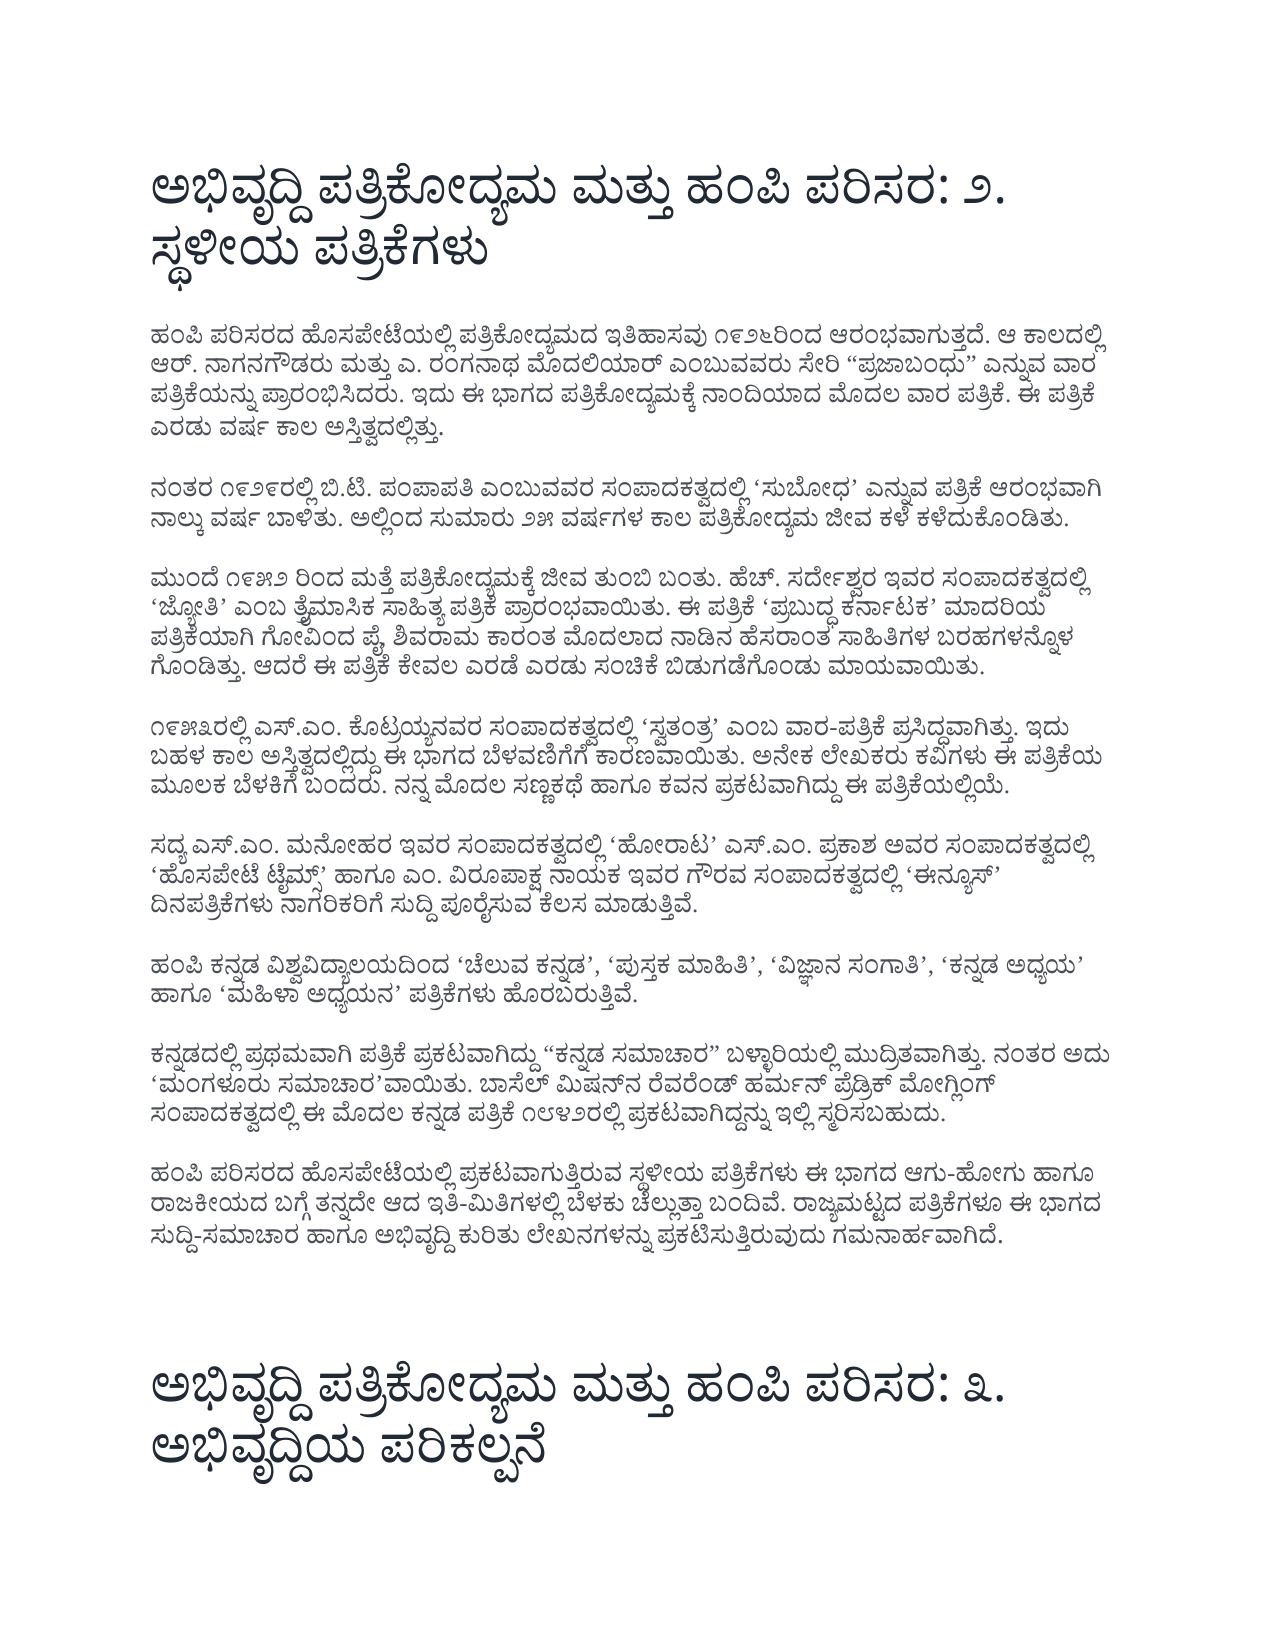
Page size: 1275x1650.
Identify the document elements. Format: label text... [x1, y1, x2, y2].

text ಕನ್ನಡದಲ್ಲಿ ಪ್ರಥಮವಾಗಿ ಪತ್ರಿಕೆ ಪ್ರಕಟವಾಗಿದ್ದು “ಕನ್ನಡ ಸಮಾಚಾರ” ಬಳ್ಳಾರಿಯಲ್ಲಿ ಮುದ್ರಿತವಾಗಿತ್ತು. ನಂತರ ಅದು ‘ಮಂಗಳೂರು ಸಮಾಚಾರ’ವಾಯಿತು. ಬಾಸೆಲ್ ಮಿಷನ್‌ನ ರೆವರೆಂಡ್ ಹರ್ಮನ್ ಪ್ರೆಡ್ರಿಕ್ ಮೋಗ್ಲಿಂಗ್ ಸಂಪಾದಕತ್ವದಲ್ಲಿ ಈ ಮೊದಲ ಕನ್ನಡ ಪತ್ರಿಕೆ ೧೮೪೨ರಲ್ಲಿ ಪ್ರಕಟವಾಗಿದ್ದನ್ನು ಇಲ್ಲಿ ಸ್ಮರಿಸಬಹುದು. [150, 1039, 1125, 1127]
text ೧೯೫೩ರಲ್ಲಿ ಎಸ್.ಎಂ. ಕೊಟ್ರಯ್ಯನವರ ಸಂಪಾದಕತ್ವದಲ್ಲಿ ‘ಸ್ವತಂತ್ರ’ ಎಂಬ ವಾರ-ಪತ್ರಿಕೆ ಪ್ರಸಿದ್ಧವಾಗಿತ್ತು. ಇದು ಬಹಳ ಕಾಲ ಅಸ್ತಿತ್ವದಲ್ಲಿದ್ದು ಈ ಭಾಗದ ಬೆಳವಣಿಗೆಗೆ ಕಾರಣವಾಯಿತು. ಅನೇಕ ಲೇಖಕರು ಕವಿಗಳು ಈ ಪತ್ರಿಕೆಯ ಮೂಲಕ ಬೆಳಕಿಗೆ ಬಂದರು. ನನ್ನ ಮೊದಲ ಸಣ್ಣಕಥೆ ಹಾಗೂ ಕವನ ಪ್ರಕಟವಾಗಿದ್ದು ಈ ಪತ್ರಿಕೆಯಲ್ಲಿಯೆ. [150, 712, 1125, 799]
text ಸದ್ಯ ಎಸ್.ಎಂ. ಮನೋಹರ ಇವರ ಸಂಪಾದಕತ್ವದಲ್ಲಿ ‘ಹೋರಾಟ’ ಎಸ್.ಎಂ. ಪ್ರಕಾಶ ಅವರ ಸಂಪಾದಕತ್ವದಲ್ಲಿ ‘ಹೊಸಪೇಟೆ ಟೈಮ್ಸ್’ ಹಾಗೂ ಎಂ. ವಿರೂಪಾಕ್ಷ ನಾಯಕ ಇವರ ಗೌರವ ಸಂಪಾದಕತ್ವದಲ್ಲಿ ‘ಈನ್ಯೂಸ್’ ದಿನಪತ್ರಿಕೆಗಳು ನಾಗರಿಕರಿಗೆ ಸುದ್ದಿ ಪೂರೈಸುವ ಕೆಲಸ ಮಾಡುತ್ತಿವೆ. [150, 831, 1125, 918]
subtitle ಅಭಿವೃದ್ದಿ ಪತ್ರಿಕೋದ್ಯಮ ಮತ್ತು ಹಂಪಿ ಪರಿಸರ: ೨. ಸ್ಥಳೀಯ ಪತ್ರಿಕೆಗಳು [150, 150, 1125, 277]
text ಮುಂದೆ ೧೯೫೨ ರಿಂದ ಮತ್ತೆ ಪತ್ರಿಕೋದ್ಯಮಕ್ಕೆ ಜೀವ ತುಂಬಿ ಬಂತು. ಹೆಚ್. ಸರ್ದೇಶ್ವರ ಇವರ ಸಂಪಾದಕತ್ವದಲ್ಲಿ ‘ಜ್ಯೋತಿ’ ಎಂಬ ತ್ರೈಮಾಸಿಕ ಸಾಹಿತ್ಯ ಪತ್ರಿಕೆ ಪ್ರಾರಂಭವಾಯಿತು. ಈ ಪತ್ರಿಕೆ ‘ಪ್ರಬುದ್ಧ ಕರ್ನಾಟಕ’ ಮಾದರಿಯ ಪತ್ರಿಕೆಯಾಗಿ ಗೋವಿಂದ ಪೈ, ಶಿವರಾಮ ಕಾರಂತ ಮೊದಲಾದ ನಾಡಿನ ಹೆಸರಾಂತ ಸಾಹಿತಿಗಳ ಬರಹಗಳನ್ನೊಳ ಗೊಂಡಿತ್ತು. ಆದರೆ ಈ ಪತ್ರಿಕೆ ಕೇವಲ ಎರಡೆ ಎರಡು ಸಂಚಿಕೆ ಬಿಡುಗಡೆಗೊಂಡು ಮಾಯವಾಯಿತು. [150, 563, 1125, 680]
text ಹಂಪಿ ಪರಿಸರದ ಹೊಸಪೇಟೆಯಲ್ಲಿ ಪ್ರಕಟವಾಗುತ್ತಿರುವ ಸ್ಥಳೀಯ ಪತ್ರಿಕೆಗಳು ಈ ಭಾಗದ ಆಗು-ಹೋಗು ಹಾಗೂ ರಾಜಕೀಯದ ಬಗ್ಗೆ ತನ್ನದೇ ಆದ ಇತಿ-ಮಿತಿಗಳಲ್ಲಿ ಬೆಳಕು ಚೆಲ್ಲುತ್ತಾ ಬಂದಿವೆ. ರಾಜ್ಯಮಟ್ಟದ ಪತ್ರಿಕೆಗಳೂ ಈ ಭಾಗದ ಸುದ್ದಿ-ಸಮಾಚಾರ ಹಾಗೂ ಅಭಿವೃದ್ದಿ ಕುರಿತು ಲೇಖನಗಳನ್ನು ಪ್ರಕಟಿಸುತ್ತಿರುವುದು ಗಮನಾರ್ಹವಾಗಿದೆ. [150, 1158, 1125, 1251]
subtitle ಅಭಿವೃದ್ದಿ ಪತ್ರಿಕೋದ್ಯಮ ಮತ್ತು ಹಂಪಿ ಪರಿಸರ: ೩. ಅಭಿವೃದ್ದಿಯ ಪರಿಕಲ್ಪನೆ [150, 1348, 1125, 1474]
text ಹಂಪಿ ಪರಿಸರದ ಹೊಸಪೇಟೆಯಲ್ಲಿ ಪತ್ರಿಕೋದ್ಯಮದ ಇತಿಹಾಸವು ೧೯೨೬ರಿಂದ ಆರಂಭವಾಗುತ್ತದೆ. ಆ ಕಾಲದಲ್ಲಿ ಆರ್. ನಾಗನಗೌಡರು ಮತ್ತು ಎ. ರಂಗನಾಥ ಮೊದಲಿಯಾರ್ ಎಂಬುವವರು ಸೇರಿ “ಪ್ರಜಾಬಂಧು” ಎನ್ನುವ ವಾರ ಪತ್ರಿಕೆಯನ್ನು ಪ್ರಾರಂಭಿಸಿದರು. ಇದು ಈ ಭಾಗದ ಪತ್ರಿಕೋದ್ಯಮಕ್ಕೆ ನಾಂದಿಯಾದ ಮೊದಲ ವಾರ ಪತ್ರಿಕೆ. ಈ ಪತ್ರಿಕೆ ಎರಡು ವರ್ಷ ಕಾಲ ಅಸ್ತಿತ್ವದಲ್ಲಿತ್ತು. [150, 320, 1125, 442]
text ನಂತರ ೧೯೨೯ರಲ್ಲಿ ಬಿ.ಟಿ. ಪಂಪಾಪತಿ ಎಂಬುವವರ ಸಂಪಾದಕತ್ವದಲ್ಲಿ ‘ಸುಬೋಧ’ ಎನ್ನುವ ಪತ್ರಿಕೆ ಆರಂಭವಾಗಿ ನಾಲ್ಕು ವರ್ಷ ಬಾಳಿತು. ಅಲ್ಲಿಂದ ಸುಮಾರು ೨೫ ವರ್ಷಗಳ ಕಾಲ ಪತ್ರಿಕೋದ್ಯಮ ಜೀವ ಕಳೆ ಕಳೆದುಕೊಂಡಿತು. [150, 473, 1125, 532]
text ಹಂಪಿ ಕನ್ನಡ ವಿಶ್ವವಿದ್ಯಾಲಯದಿಂದ ‘ಚೆಲುವ ಕನ್ನಡ’, ‘ಪುಸ್ತಕ ಮಾಹಿತಿ’, ‘ವಿಜ್ಞಾನ ಸಂಗಾತಿ’, ‘ಕನ್ನಡ ಅಧ್ಯಯ’ ಹಾಗೂ ‘ಮಹಿಳಾ ಅಧ್ಯಯನ’ ಪತ್ರಿಕೆಗಳು ಹೊರಬರುತ್ತಿವೆ. [150, 950, 1125, 1008]
